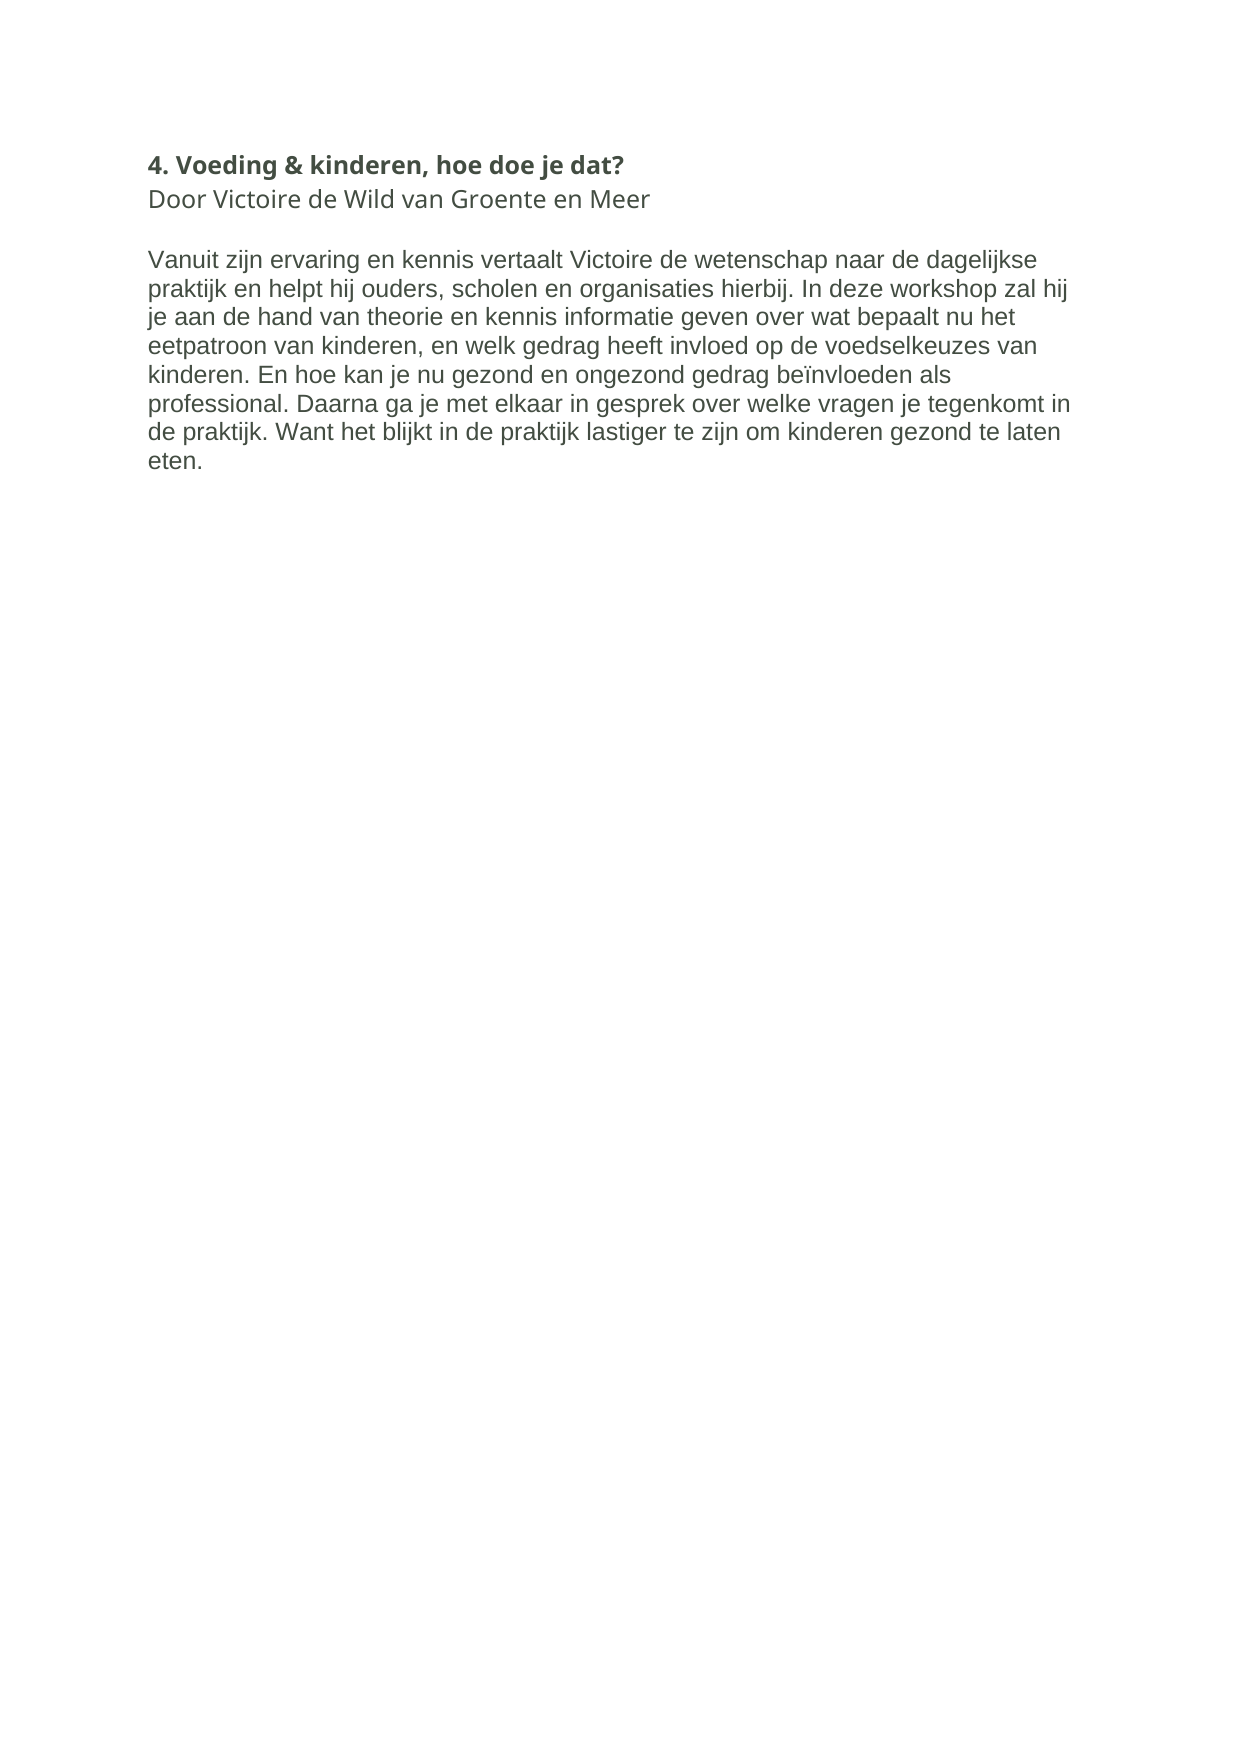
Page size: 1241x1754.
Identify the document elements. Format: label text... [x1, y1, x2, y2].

text Vanuit zijn ervaring en kennis vertaalt Victoire de wetenschap naar de dagelijkse praktijk en helpt hij ouders, scholen en organisaties hierbij. In deze workshop zal hij je aan de hand van theorie en kennis informatie geven over wat bepaalt nu het eetpatroon van kinderen, en welk gedrag heeft invloed op de voedselkeuzes van kinderen. En hoe kan je nu gezond en ongezond gedrag beïnvloeden als professional. Daarna ga je met elkaar in gesprek over welke vragen je tegenkomt in de praktijk. Want het blijkt in de praktijk lastiger te zijn om kinderen gezond te laten eten. [148, 245, 1093, 475]
text 4. Voeding & kinderen, hoe doe je dat? Door Victoire de Wild van Groente en Meer [148, 148, 1093, 216]
